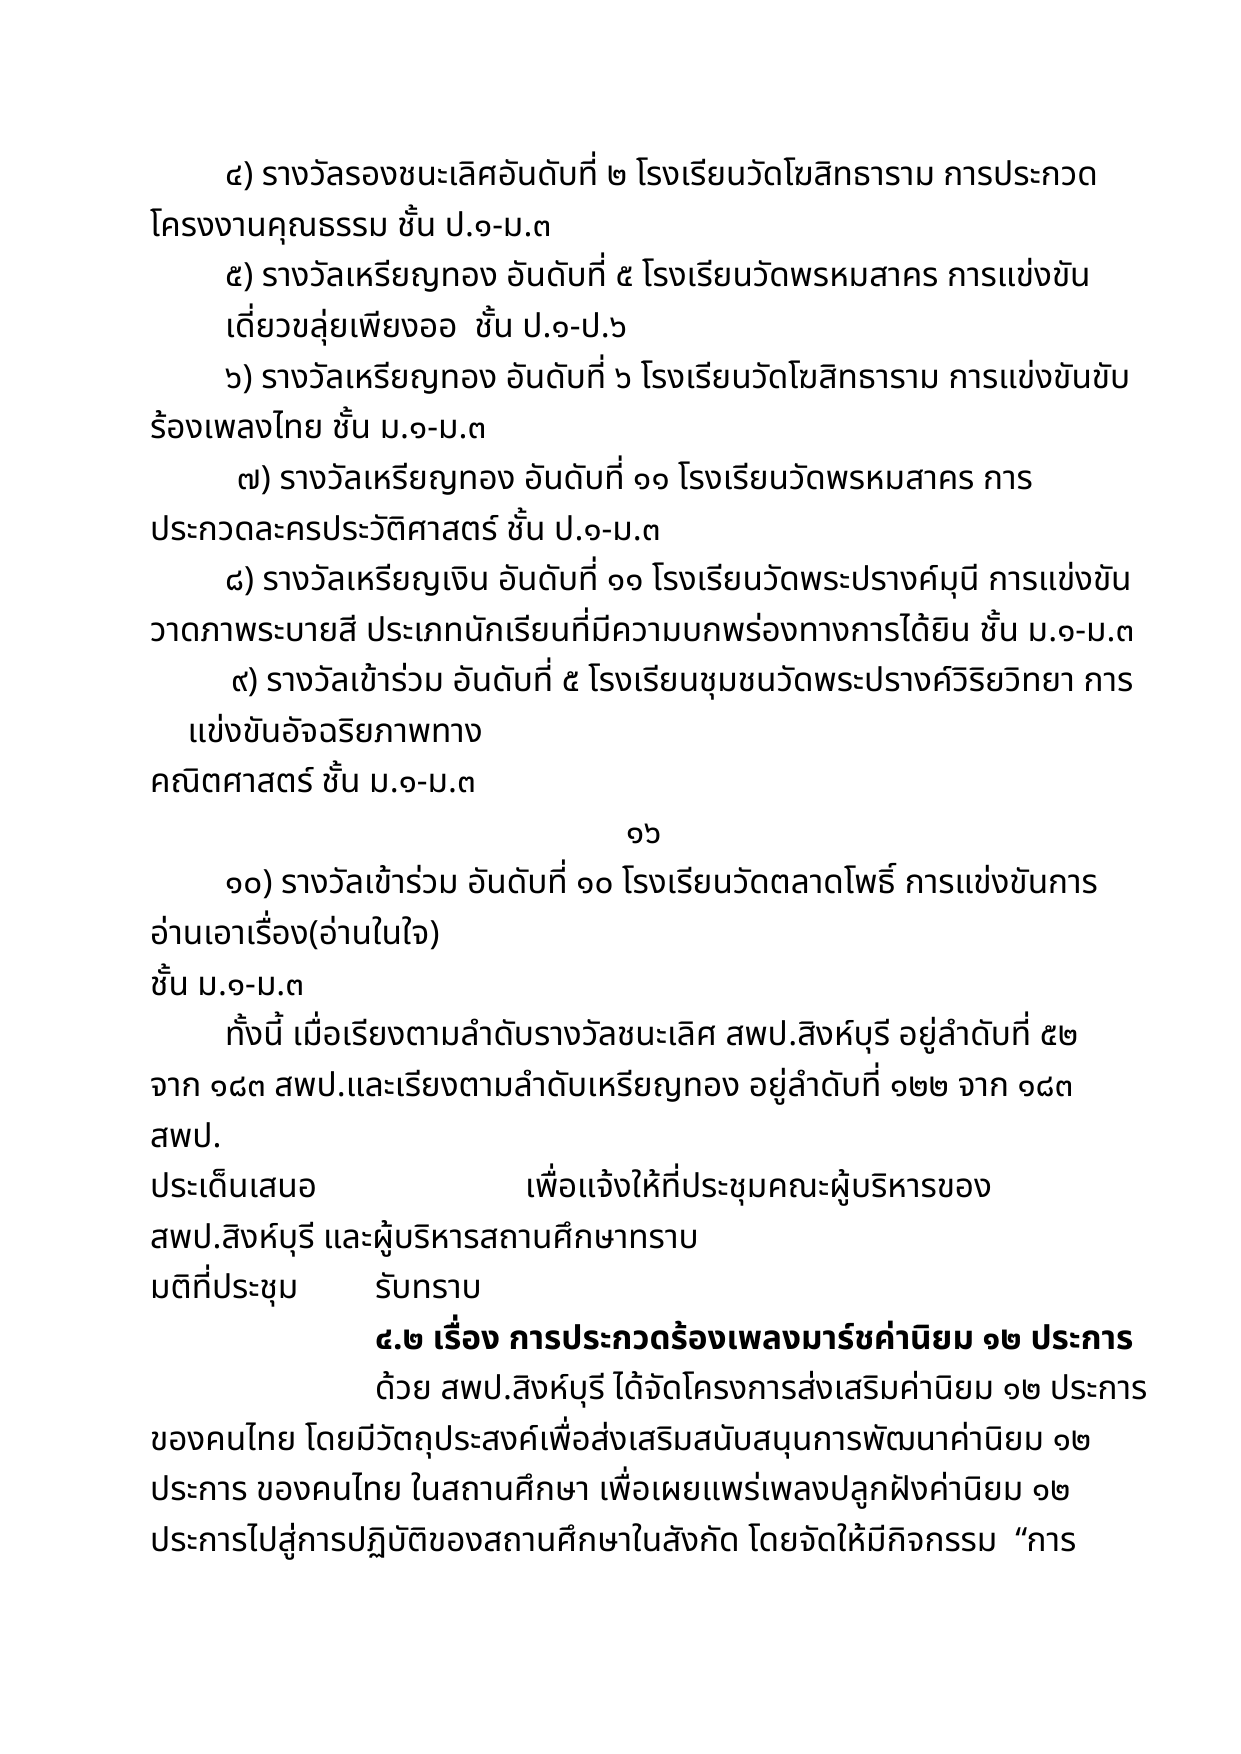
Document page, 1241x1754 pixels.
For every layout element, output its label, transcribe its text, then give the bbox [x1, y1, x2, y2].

text ๖) รางวัลเหรียญทอง อันดับที่ ๖ โรงเรียนวัดโฆสิทธาราม การแข่งขันขับร้องเพลงไทย ชั้น ม.๑-ม.๓ [150, 352, 1137, 454]
text ๔) รางวัลรองชนะเลิศอันดับที่ ๒ โรงเรียนวัดโฆสิทธาราม การประกวดโครงงานคุณธรรม ชั้น ป.๑-ม.๓ [150, 150, 1137, 251]
text ชั้น ม.๑-ม.๓ [150, 959, 1137, 1010]
text ๘) รางวัลเหรียญเงิน อันดับที่ ๑๑ โรงเรียนวัดพระปรางค์มุนี การแข่งขันวาดภาพระบายสี ประเภทนักเรียนที่มีความบกพร่องทางการได้ยิน ชั้น ม.๑-ม.๓ [150, 555, 1137, 656]
text ๕) รางวัลเหรียญทอง อันดับที่ ๕ โรงเรียนวัดพรหมสาคร การแข่งขันเดี่ยวขลุ่ยเพียงออ ชั้น ป.๑-ป.๖ [225, 251, 1137, 352]
text มติที่ประชุม รับทราบ [150, 1263, 1137, 1313]
text ประเด็นเสนอ เพื่อแจ้งให้ที่ประชุมคณะผู้บริหารของ สพป.สิงห์บุรี และผู้บริหารสถานศึกษาทราบ [150, 1162, 1137, 1263]
text ๗) รางวัลเหรียญทอง อันดับที่ ๑๑ โรงเรียนวัดพรหมสาคร การประกวดละครประวัติศาสตร์ ชั้น ป.๑-ม.๓ [150, 454, 1137, 555]
text ๙) รางวัลเข้าร่วม อันดับที่ ๕ โรงเรียนชุมชนวัดพระปรางค์วิริยวิทยา การแข่งขันอัจฉริยภาพทาง [187, 656, 1137, 757]
text ๔.๒ เรื่อง การประกวดร้องเพลงมาร์ชค่านิยม ๑๒ ประการ [150, 1313, 1156, 1364]
text คณิตศาสตร์ ชั้น ม.๑-ม.๓ [150, 757, 1137, 808]
text ทั้งนี้ เมื่อเรียงตามลำดับรางวัลชนะเลิศ สพป.สิงห์บุรี อยู่ลำดับที่ ๕๒ จาก ๑๘๓ สพป.และเรียงตามลำดับเหรียญทอง อยู่ลำดับที่ ๑๒๒ จาก ๑๘๓ สพป. [150, 1010, 1137, 1162]
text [150, 1364, 1156, 1566]
text ๑๐) รางวัลเข้าร่วม อันดับที่ ๑๐ โรงเรียนวัดตลาดโพธิ์ การแข่งขันการอ่านเอาเรื่อง(อ่านในใจ) [150, 858, 1137, 959]
text ๑๖ [150, 808, 1137, 858]
